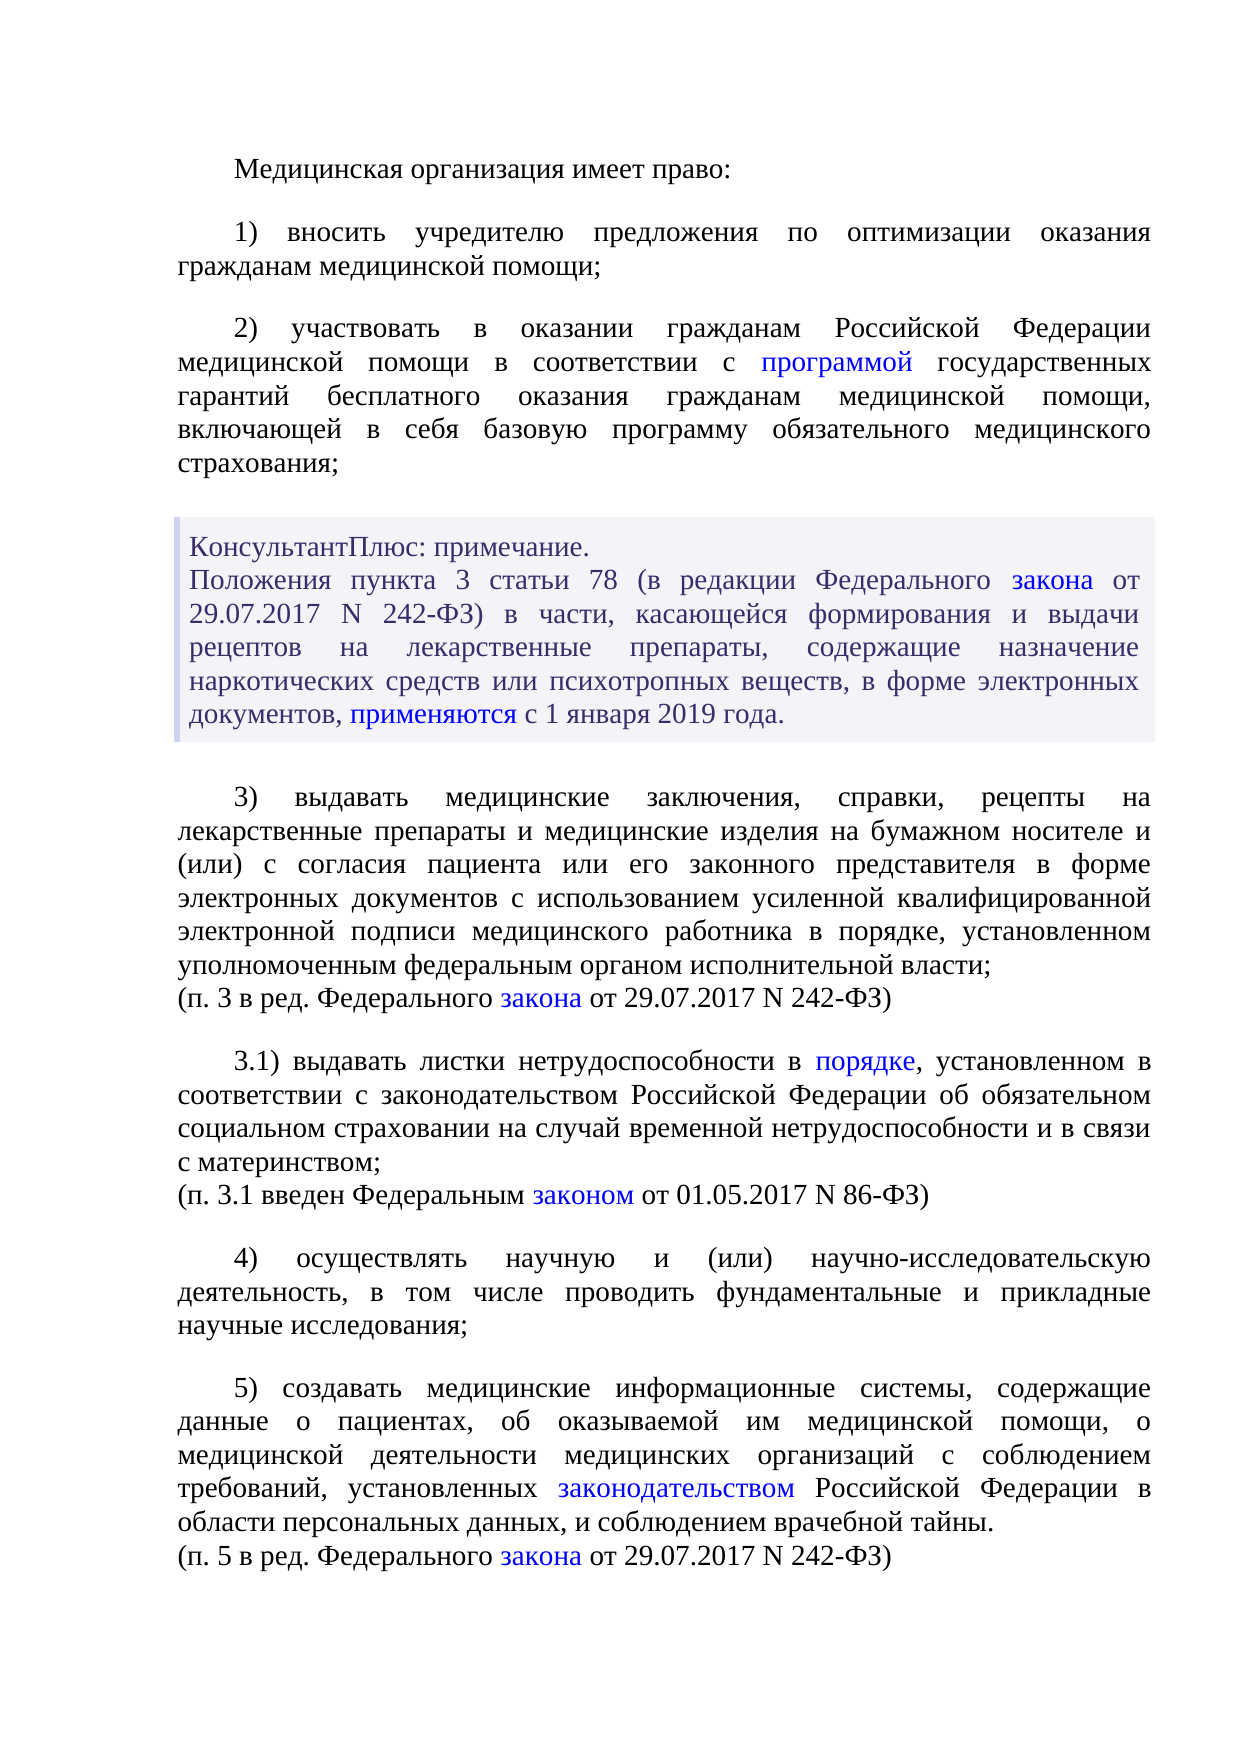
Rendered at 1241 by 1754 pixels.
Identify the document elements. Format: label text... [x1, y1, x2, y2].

text 5) создавать медицинские информационные системы, содержащие данные о пациентах, об оказываемой им медицинской помощи, о медицинской деятельности медицинских организаций с соблюдением требований, установленных законодательством Российской Федерации в области персональных данных, и соблюдением врачебной тайны. [177, 1370, 1152, 1538]
text Медицинская организация имеет право: [177, 152, 1152, 185]
text (п. 3.1 введен Федеральным законом от 01.05.2017 N 86-ФЗ) [177, 1177, 1152, 1211]
text 1) вносить учредителю предложения по оптимизации оказания гражданам медицинской помощи; [177, 214, 1152, 281]
text (п. 5 в ред. Федерального закона от 29.07.2017 N 242-ФЗ) [177, 1538, 1152, 1571]
text 4) осуществлять научную и (или) научно-исследовательскую деятельность, в том числе проводить фундаментальные и прикладные научные исследования; [177, 1240, 1152, 1341]
text 3) выдавать медицинские заключения, справки, рецепты на лекарственные препараты и медицинские изделия на бумажном носителе и (или) с согласия пациента или его законного представителя в форме электронных документов с использованием усиленной квалифицированной электронной подписи медицинского работника в порядке, установленном уполномоченным федеральным органом исполнительной власти; [177, 779, 1152, 981]
text 3.1) выдавать листки нетрудоспособности в порядке, установленном в соответствии с законодательством Российской Федерации об обязательном социальном страховании на случай временной нетрудоспособности и в связи с материнством; [177, 1043, 1152, 1177]
table_header КонсультантПлюс: примечание. Положения пункта 3 статьи 78 (в редакции Федерального закона от 29.07.2017 N 242-ФЗ) в части, касающейся формирования и выдачи рецептов на лекарственные препараты, содержащие назначение наркотических средств или психотропных веществ, в форме электронных документов, применяются с 1 января 2019 года. [180, 517, 1149, 742]
text 2) участвовать в оказании гражданам Российской Федерации медицинской помощи в соответствии с программой государственных гарантий бесплатного оказания гражданам медицинской помощи, включающей в себя базовую программу обязательного медицинского страхования; [177, 311, 1152, 478]
text (п. 3 в ред. Федерального закона от 29.07.2017 N 242-ФЗ) [177, 981, 1152, 1014]
